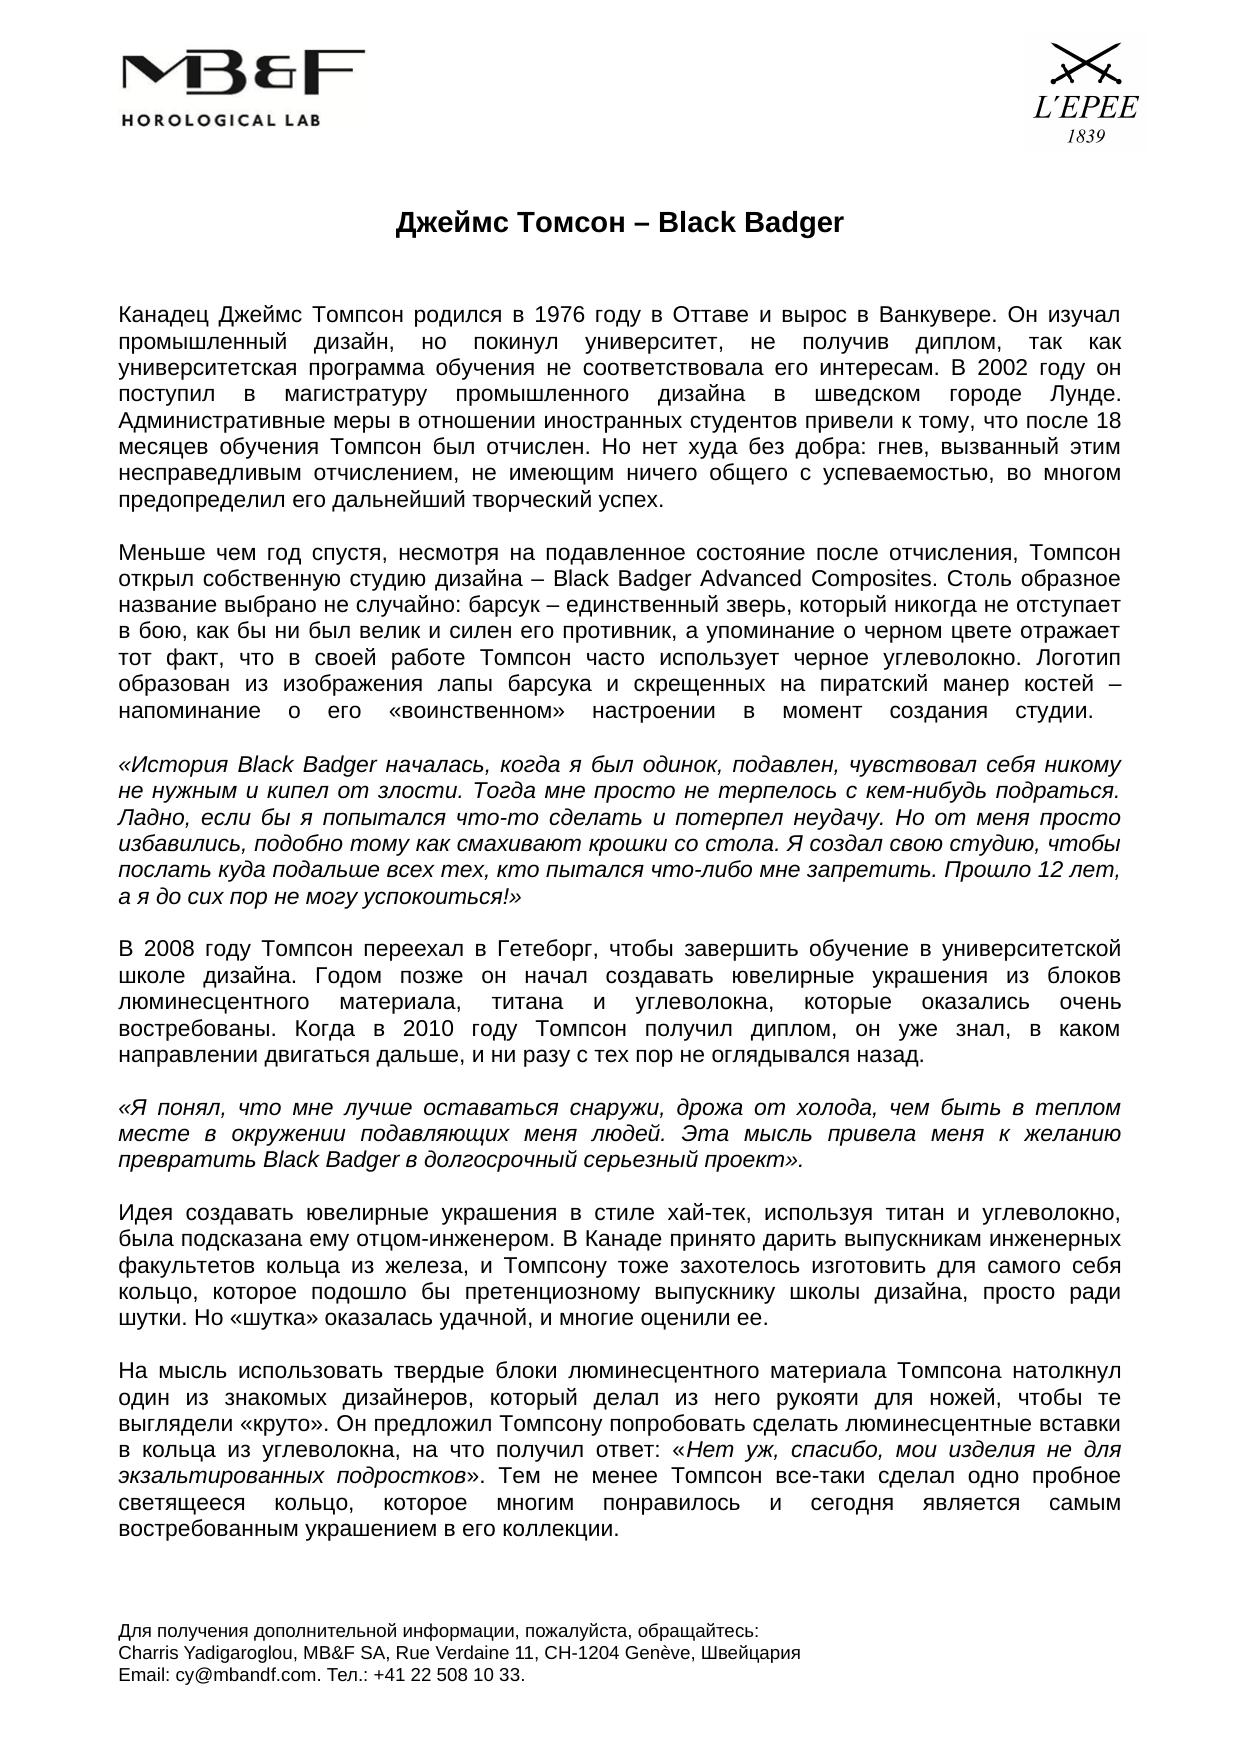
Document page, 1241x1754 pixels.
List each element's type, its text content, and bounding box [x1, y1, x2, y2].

text Идея создавать ювелирные украшения в стиле хай-тек, используя титан и углеволокно, была подсказана ему отцом-инженером. В Канаде принято дарить выпускникам инженерных факультетов кольца из железа, и Томпсону тоже захотелось изготовить для самого себя кольцо, которое подошло бы претенциозному выпускнику школы дизайна, просто ради шутки. Но «шутка» оказалась удачной, и многие оценили ее. [118, 1199, 1122, 1331]
text «Я понял, что мне лучше оставаться снаружи, дрожа от холода, чем быть в теплом месте в окружении подавляющих меня людей. Эта мысль привела меня к желанию превратить Black Badger в долгосрочный серьезный проект». [118, 1093, 1122, 1173]
text Джеймс Томсон – Black Badger [118, 205, 1122, 239]
text В 2008 году Томпсон переехал в Гетеборг, чтобы завершить обучение в университетской школе дизайна. Годом позже он начал создавать ювелирные украшения из блоков люминесцентного материала, титана и углеволокна, которые оказались очень востребованы. Когда в 2010 году Томпсон получил диплом, он уже знал, в каком направлении двигаться дальше, и ни разу с тех пор не оглядывался назад. [118, 935, 1122, 1067]
text Меньше чем год спустя, несмотря на подавленное состояние после отчисления, Томпсон открыл собственную студию дизайна – Black Badger Advanced Composites. Столь образное название выбрано не случайно: барсук – единственный зверь, который никогда не отступает в бою, как бы ни был велик и силен его противник, а упоминание о черном цвете отражает тот факт, что в своей работе Томпсон часто использует черное углеволокно. Логотип образован из изображения лапы барсука и скрещенных на пиратский манер костей – напоминание о его «воинственном» настроении в момент создания студии. [118, 538, 1122, 751]
picture [1024, 31, 1148, 154]
text Канадец Джеймс Томпсон родился в 1976 году в Оттаве и вырос в Ванкувере. Он изучал промышленный дизайн, но покинул университет, не получив диплом, так как университетская программа обучения не соответствовала его интересам. В 2002 году он поступил в магистратуру промышленного дизайна в шведском городе Лунде. Административные меры в отношении иностранных студентов привели к тому, что после 18 месяцев обучения Томпсон был отчислен. Но нет худа без добра: гнев, вызванный этим несправедливым отчислением, не имеющим ничего общего с успеваемостью, во многом предопределил его дальнейший творческий успех. [118, 301, 1122, 512]
text «История Black Badger началась, когда я был одинок, подавлен, чувствовал себя никому не нужным и кипел от злости. Тогда мне просто не терпелось с кем-нибудь подраться. Ладно, если бы я попытался что-то сделать и потерпел неудачу. Но от меня просто избавились, подобно тому как смахивают крошки со стола. Я создал свою студию, чтобы послать куда подальше всех тех, кто пытался что-либо мне запретить. Прошло 12 лет, а я до сих пор не могу успокоиться!» [118, 751, 1122, 909]
picture [118, 44, 370, 131]
text На мысль использовать твердые блоки люминесцентного материала Томпсона натолкнул один из знакомых дизайнеров, который делал из него рукояти для ножей, чтобы те выглядели «круто». Он предложил Томпсону попробовать сделать люминесцентные вставки в кольца из углеволокна, на что получил ответ: «Нет уж, спасибо, мои изделия не для экзальтированных подростков». Тем не менее Томпсон все-таки сделал одно пробное светящееся кольцо, которое многим понравилось и сегодня является самым востребованным украшением в его коллекции. [118, 1357, 1122, 1542]
